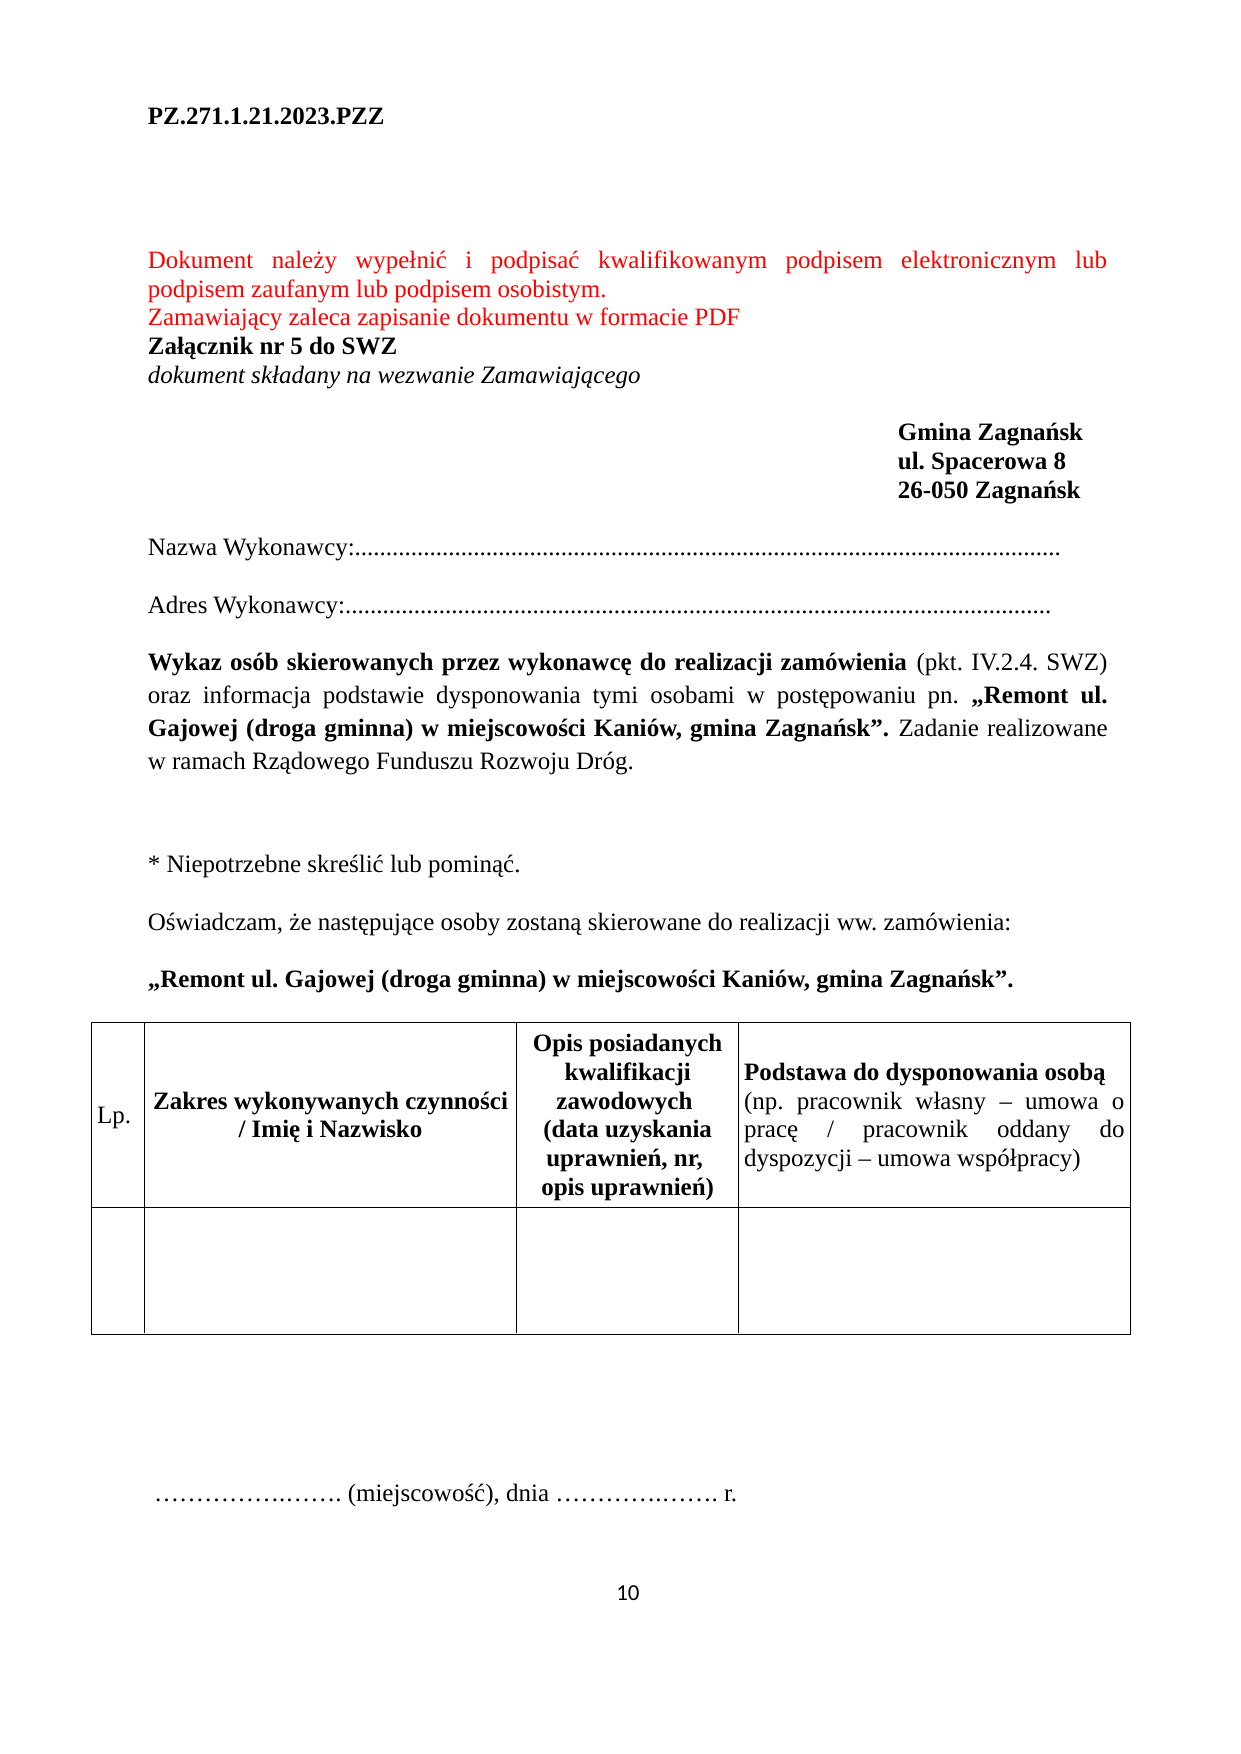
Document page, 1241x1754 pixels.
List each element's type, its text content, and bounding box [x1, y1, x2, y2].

text ul. Spacerowa 8 [148, 446, 1107, 475]
text Oświadczam, że następujące osoby zostaną skierowane do realizacji ww. zamówienia: [148, 907, 1107, 936]
text Nazwa Wykonawcy:................................................................................................................. [148, 532, 1107, 561]
table_header Lp. [92, 1023, 144, 1206]
table_header Podstawa do dysponowania osobą (np. pracownik własny – umowa o pracę / pracownik oddany do dyspozycji – umowa współpracy) [739, 1023, 1130, 1206]
text * Niepotrzebne skreślić lub pominąć. [148, 849, 1107, 878]
table_cell [517, 1208, 738, 1333]
table_header Opis posiadanych kwalifikacji zawodowych (data uzyskania uprawnień, nr, opis uprawnień) [517, 1023, 738, 1206]
text Załącznik nr 5 do SWZ [148, 331, 1107, 360]
text Zamawiający zaleca zapisanie dokumentu w formacie PDF [148, 302, 1107, 331]
text Dokument należy wypełnić i podpisać kwalifikowanym podpisem elektronicznym lub podpisem zaufanym lub podpisem osobistym. [148, 245, 1107, 302]
text …………….……. (miejscowość), dnia ………….……. r. [148, 1478, 1107, 1506]
table_header Zakres wykonywanych czynności / Imię i Nazwisko [145, 1023, 516, 1206]
text „Remont ul. Gajowej (droga gminna) w miejscowości Kaniów, gmina Zagnańsk”. [148, 964, 1107, 993]
table_cell [145, 1208, 516, 1333]
table_cell [92, 1208, 144, 1333]
text Gmina Zagnańsk [148, 417, 1107, 446]
text 26-050 Zagnańsk [148, 475, 1107, 504]
text dokument składany na wezwanie Zamawiającego [148, 360, 1107, 389]
text Wykaz osób skierowanych przez wykonawcę do realizacji zamówienia (pkt. IV.2.4. SWZ) oraz informacja podstawie dysponowania tymi osobami w postępowaniu pn. „Remont ul. Gajowej (droga gminna) w miejscowości Kaniów, gmina Zagnańsk”. Zadanie realizowane w ramach Rządowego Funduszu Rozwoju Dróg. [148, 647, 1107, 775]
text Adres Wykonawcy:................................................................................................................. [148, 590, 1107, 619]
table_cell [739, 1208, 1130, 1333]
